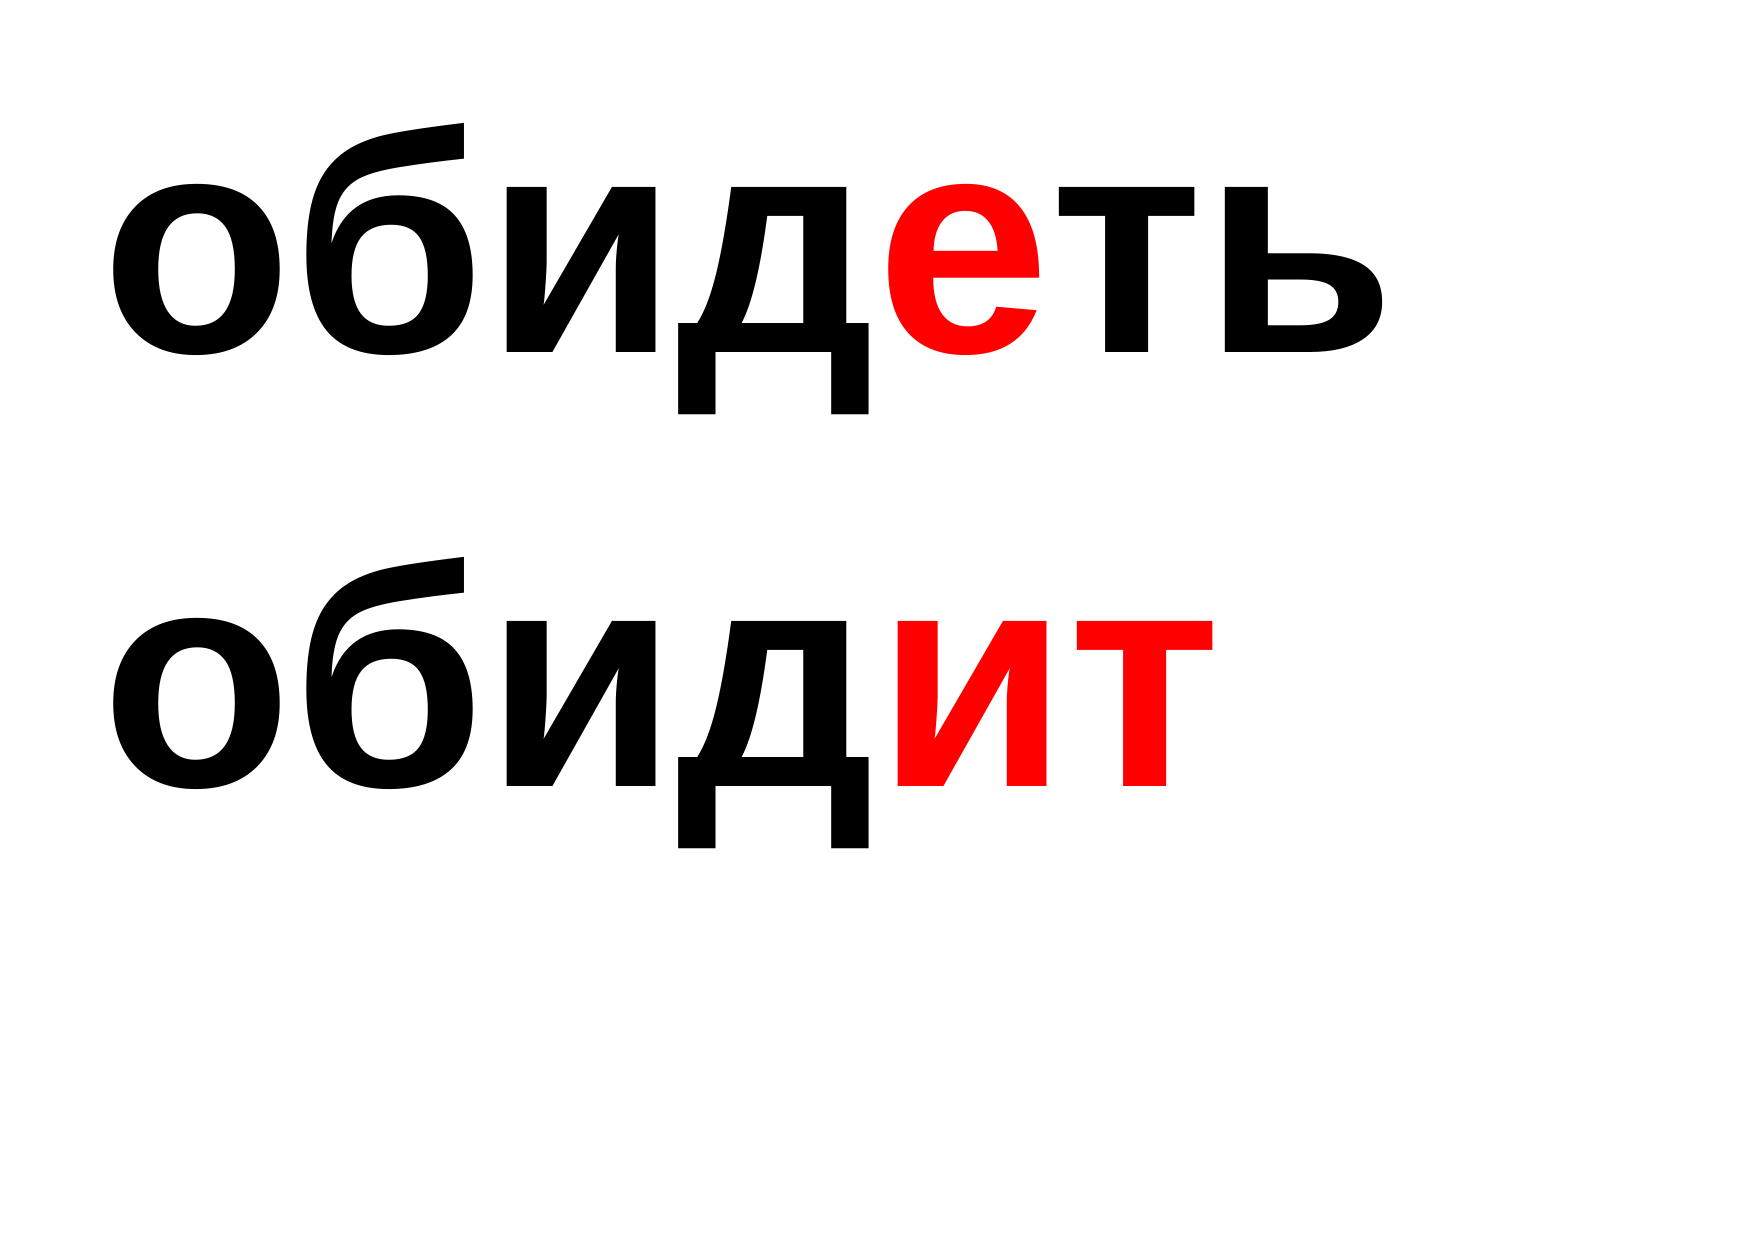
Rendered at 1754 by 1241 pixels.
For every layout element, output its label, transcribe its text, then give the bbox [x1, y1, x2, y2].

text обидит [15, 493, 1742, 852]
text обидеть [15, 59, 1742, 418]
